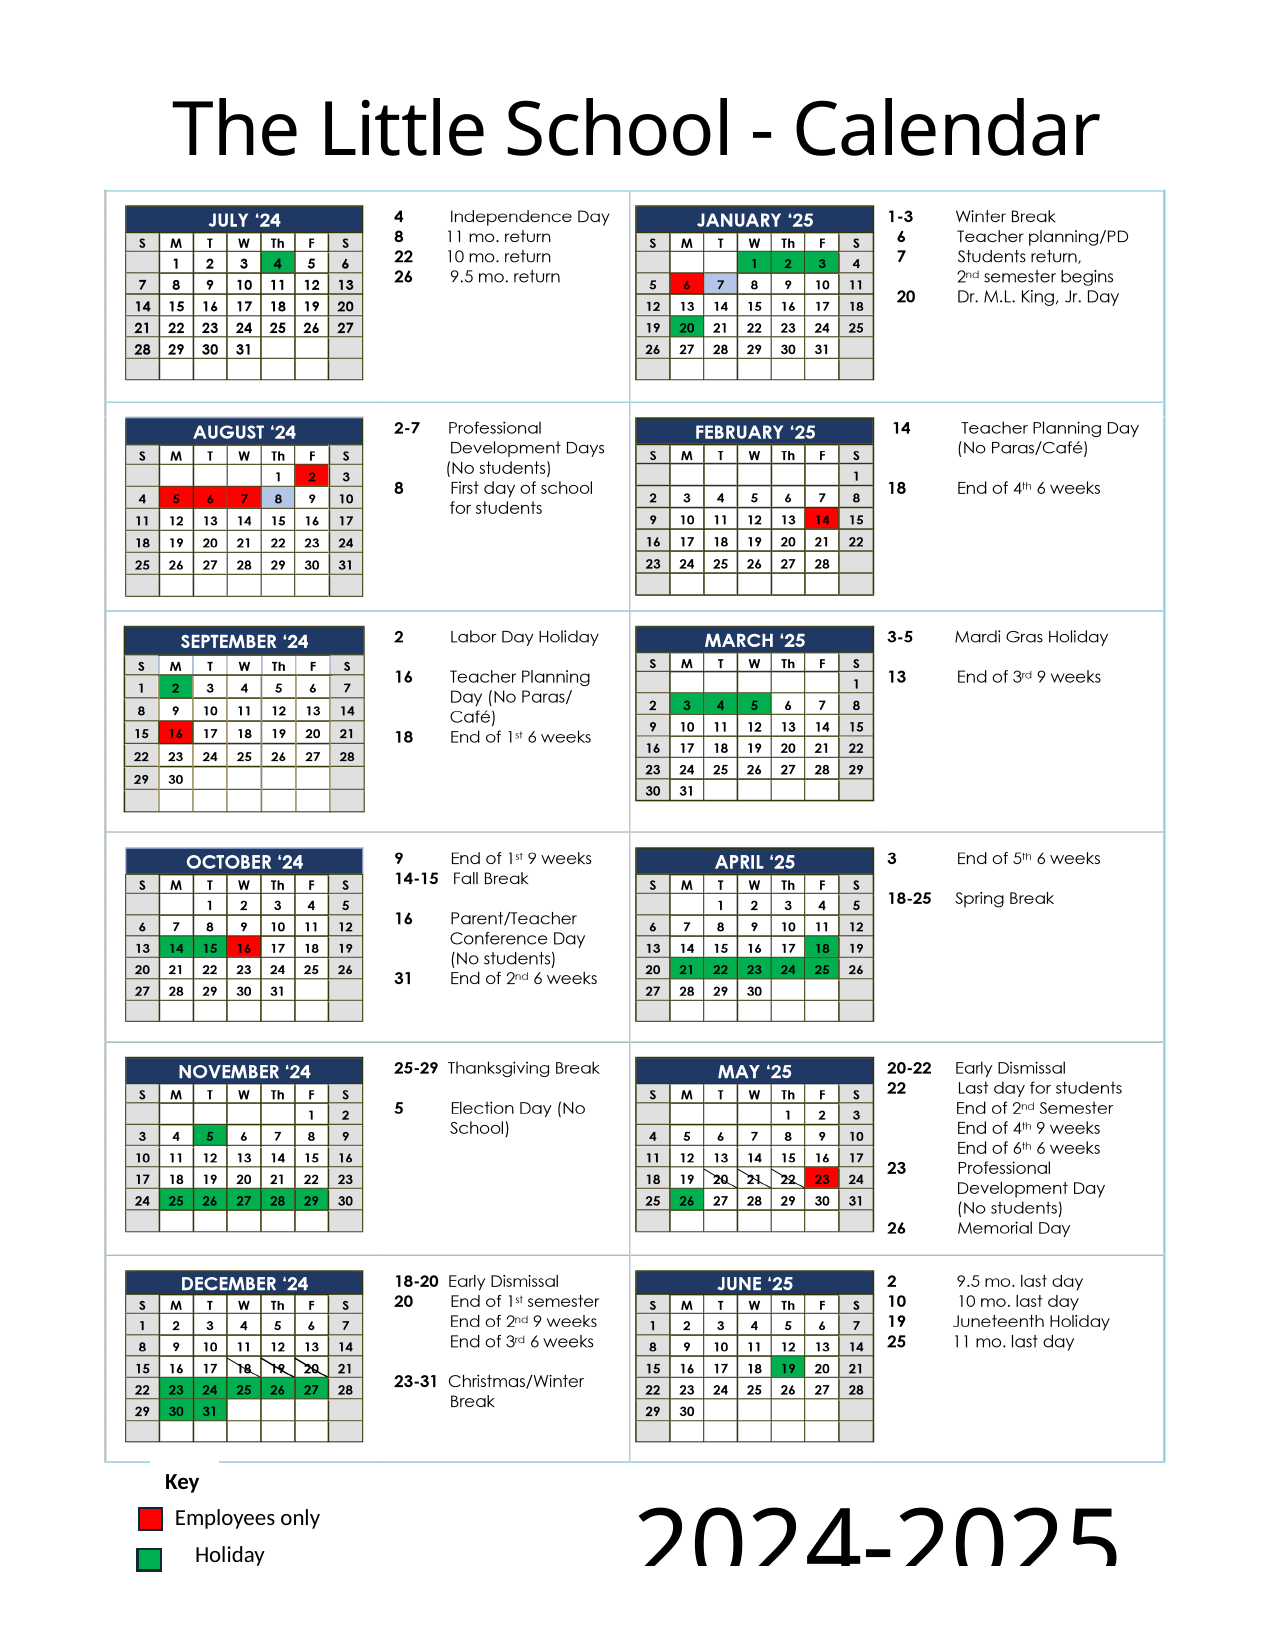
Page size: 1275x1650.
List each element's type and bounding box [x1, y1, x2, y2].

picture [73, 186, 1213, 1463]
